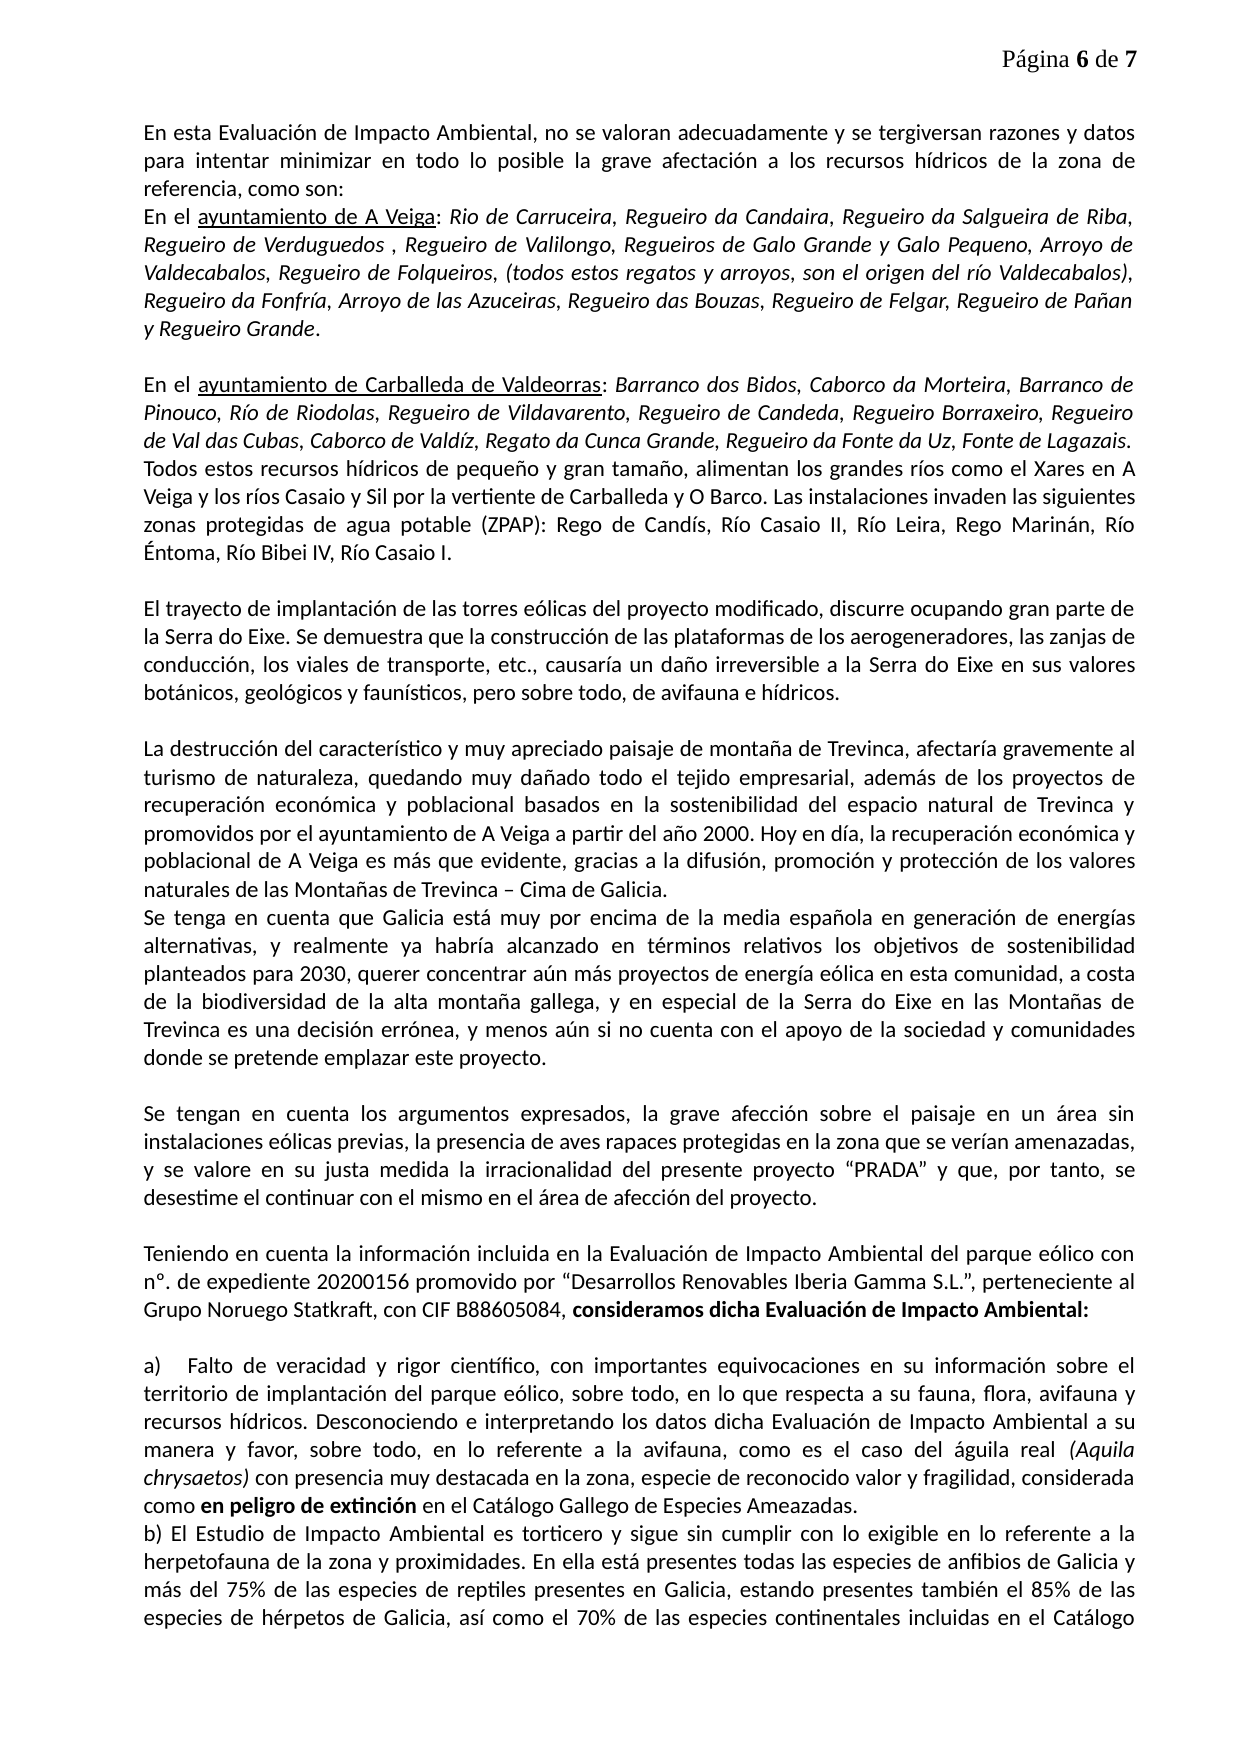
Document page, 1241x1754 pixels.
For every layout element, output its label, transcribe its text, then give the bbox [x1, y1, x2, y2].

text Todos estos recursos hídricos de pequeño y gran tamaño, alimentan los grandes ríos como el Xares en A Veiga y los ríos Casaio y Sil por la vertiente de Carballeda y O Barco. Las instalaciones invaden las siguientes zonas protegidas de agua potable (ZPAP): Rego de Candís, Río Casaio II, Río Leira, Rego Marinán, Río Éntoma, Río Bibei IV, Río Casaio I. [143, 454, 1137, 566]
text Teniendo en cuenta la información incluida en la Evaluación de Impacto Ambiental del parque eólico con nº. de expediente 20200156 promovido por “Desarrollos Renovables Iberia Gamma S.L.”, perteneciente al Grupo Noruego Statkraft, con CIF B88605084, consideramos dicha Evaluación de Impacto Ambiental: [143, 1239, 1137, 1323]
text a) Falto de veracidad y rigor científico, con importantes equivocaciones en su información sobre el territorio de implantación del parque eólico, sobre todo, en lo que respecta a su fauna, flora, avifauna y recursos hídricos. Desconociendo e interpretando los datos dicha Evaluación de Impacto Ambiental a su manera y favor, sobre todo, en lo referente a la avifauna, como es el caso del águila real (Aquila chrysaetos) con presencia muy destacada en la zona, especie de reconocido valor y fragilidad, considerada como en peligro de extinción en el Catálogo Gallego de Especies Ameazadas. [143, 1351, 1137, 1519]
text Se tenga en cuenta que Galicia está muy por encima de la media española en generación de energías alternativas, y realmente ya habría alcanzado en términos relativos los objetivos de sostenibilidad planteados para 2030, querer concentrar aún más proyectos de energía eólica en esta comunidad, a costa de la biodiversidad de la alta montaña gallega, y en especial de la Serra do Eixe en las Montañas de Trevinca es una decisión errónea, y menos aún si no cuenta con el apoyo de la sociedad y comunidades donde se pretende emplazar este proyecto. [143, 903, 1137, 1071]
text El trayecto de implantación de las torres eólicas del proyecto modificado, discurre ocupando gran parte de la Serra do Eixe. Se demuestra que la construcción de las plataformas de los aerogeneradores, las zanjas de conducción, los viales de transporte, etc., causaría un daño irreversible a la Serra do Eixe en sus valores botánicos, geológicos y faunísticos, pero sobre todo, de avifauna e hídricos. [143, 594, 1137, 707]
text En el ayuntamiento de Carballeda de Valdeorras: Barranco dos Bidos, Caborco da Morteira, Barranco de Pinouco, Río de Riodolas, Regueiro de Vildavarento, Regueiro de Candeda, Regueiro Borraxeiro, Regueiro de Val das Cubas, Caborco de Valdíz, Regato da Cunca Grande, Regueiro da Fonte da Uz, Fonte de Lagazais. [143, 370, 1137, 454]
text En esta Evaluación de Impacto Ambiental, no se valoran adecuadamente y se tergiversan razones y datos para intentar minimizar en todo lo posible la grave afectación a los recursos hídricos de la zona de referencia, como son: [143, 118, 1137, 202]
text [143, 1519, 1137, 1631]
text Se tengan en cuenta los argumentos expresados, la grave afección sobre el paisaje en un área sin instalaciones eólicas previas, la presencia de aves rapaces protegidas en la zona que se verían amenazadas, y se valore en su justa medida la irracionalidad del presente proyecto “PRADA” y que, por tanto, se desestime el continuar con el mismo en el área de afección del proyecto. [143, 1099, 1137, 1211]
text En el ayuntamiento de A Veiga: Rio de Carruceira, Regueiro da Candaira, Regueiro da Salgueira de Riba, Regueiro de Verduguedos , Regueiro de Valilongo, Regueiros de Galo Grande y Galo Pequeno, Arroyo de Valdecabalos, Regueiro de Folqueiros, (todos estos regatos y arroyos, son el origen del río Valdecabalos), Regueiro da Fonfría, Arroyo de las Azuceiras, Regueiro das Bouzas, Regueiro de Felgar, Regueiro de Pañan y Regueiro Grande. [143, 202, 1137, 342]
text La destrucción del característico y muy apreciado paisaje de montaña de Trevinca, afectaría gravemente al turismo de naturaleza, quedando muy dañado todo el tejido empresarial, además de los proyectos de recuperación económica y poblacional basados en la sostenibilidad del espacio natural de Trevinca y promovidos por el ayuntamiento de A Veiga a partir del año 2000. Hoy en día, la recuperación económica y poblacional de A Veiga es más que evidente, gracias a la difusión, promoción y protección de los valores naturales de las Montañas de Trevinca – Cima de Galicia. [143, 734, 1137, 903]
